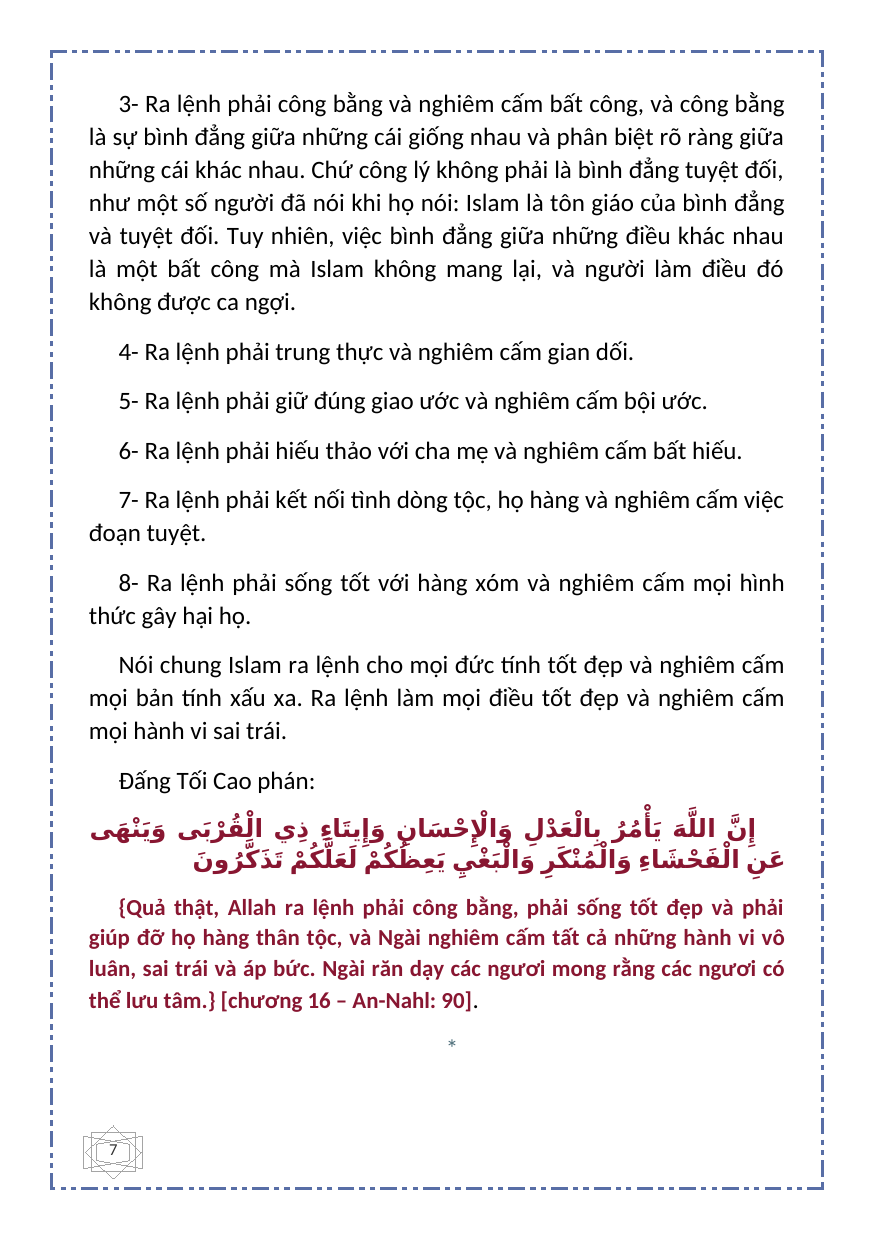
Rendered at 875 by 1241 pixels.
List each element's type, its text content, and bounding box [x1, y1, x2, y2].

text 7- Ra lệnh phải kết nối tình dòng tộc, họ hàng và nghiêm cấm việc đoạn tuyệt. [89, 484, 785, 548]
text {Quả thật, Allah ra lệnh phải công bằng, phải sống tốt đẹp và phải giúp đỡ họ hàng thân tộc, và Ngài nghiêm cấm tất cả những hành vi vô luân, sai trái và áp bức. Ngài răn dạy các ngươi mong rằng các ngươi có thể lưu tâm.} [chương 16 – An-Nahl: 90]. [89, 893, 785, 1014]
text Đấng Tối Cao phán: [89, 765, 785, 795]
text 5- Ra lệnh phải giữ đúng giao ước và nghiêm cấm bội ước. [89, 385, 785, 416]
text 8- Ra lệnh phải sống tốt với hàng xóm và nghiêm cấm mọi hình thức gây hại họ. [89, 567, 785, 630]
text إِنَّ اللَّهَ يَأْمُرُ بِالْعَدْلِ وَالْإِحْسَانِ وَإِيتَاءِ ذِي الْقُرْبَى وَيَنْهَى عَنِ الْفَحْشَاءِ وَالْمُنْكَرِ وَالْبَغْيِ يَعِظُكُمْ لَعَلَّكُمْ تَذَكَّرُونَ [89, 814, 785, 874]
text 4- Ra lệnh phải trung thực và nghiêm cấm gian dối. [89, 336, 785, 366]
text * [89, 1034, 785, 1064]
text 6- Ra lệnh phải hiếu thảo với cha mẹ và nghiêm cấm bất hiếu. [89, 435, 785, 465]
text 3- Ra lệnh phải công bằng và nghiêm cấm bất công, và công bằng là sự bình đẳng giữa những cái giống nhau và phân biệt rõ ràng giữa những cái khác nhau. Chứ công lý không phải là bình đẳng tuyệt đối, như một số người đã nói khi họ nói: Islam là tôn giáo của bình đẳng và tuyệt đối. Tuy nhiên, việc bình đẳng giữa những điều khác nhau là một bất công mà Islam không mang lại, và người làm điều đó không được ca ngợi. [89, 89, 785, 317]
text Nói chung Islam ra lệnh cho mọi đức tính tốt đẹp và nghiêm cấm mọi bản tính xấu xa. Ra lệnh làm mọi điều tốt đẹp và nghiêm cấm mọi hành vi sai trái. [89, 649, 785, 746]
